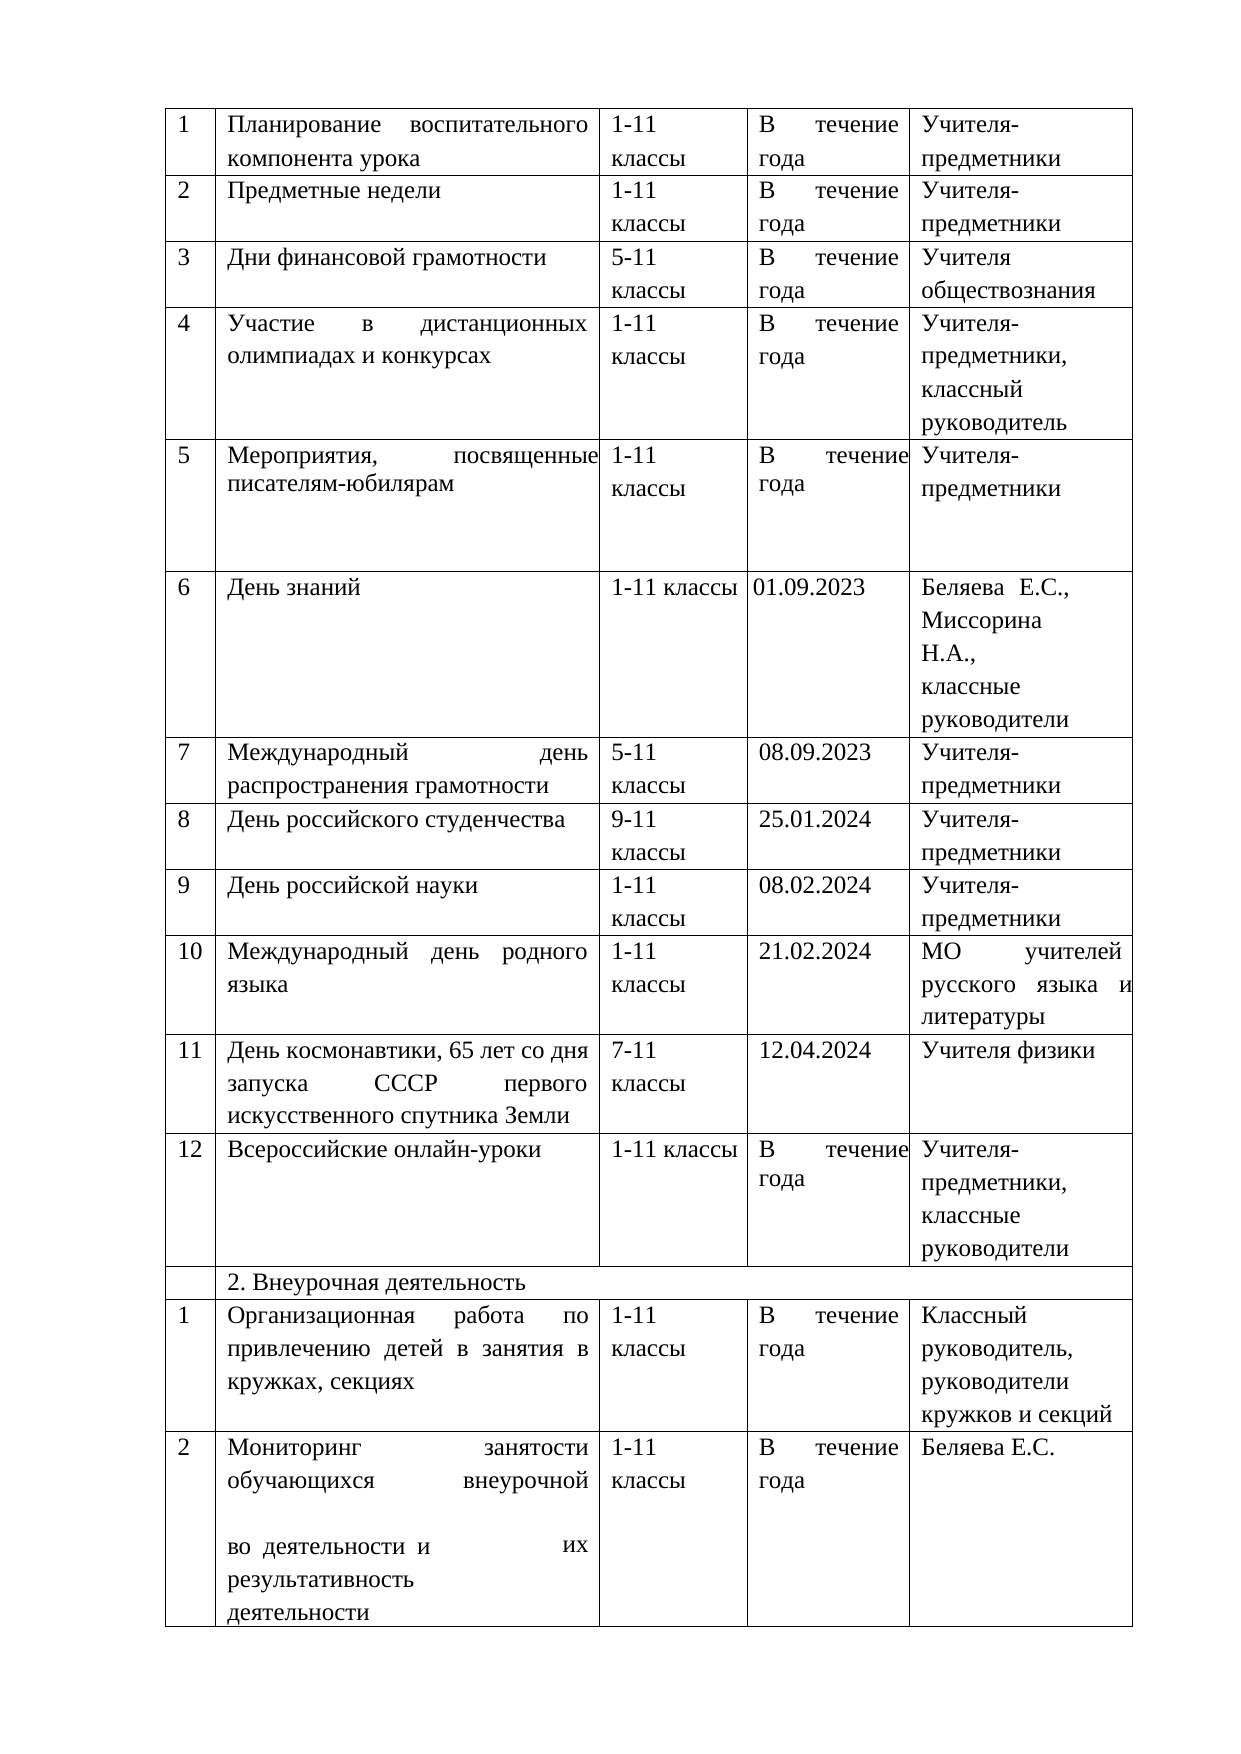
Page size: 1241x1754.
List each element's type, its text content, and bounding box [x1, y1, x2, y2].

table_cell Учителя- предметники [910, 870, 1132, 935]
table_cell День знаний [216, 572, 599, 737]
table_cell Учителя-предметники, классные руководители [910, 1134, 1132, 1266]
table_cell 1-11 классы [600, 440, 747, 571]
table_cell 21.02.2024 [748, 936, 909, 1034]
table_cell День российского студенчества [216, 804, 599, 869]
table_cell 4 [166, 308, 215, 439]
table_cell Учителя- предметники, классный руководитель [910, 308, 1132, 439]
table_cell Мониторинг обучающихся во деятельности и результативность деятельности [216, 1432, 446, 1626]
table_cell [166, 1267, 215, 1299]
table_cell МО учителей русского языка и литературы [910, 936, 1132, 1034]
table_cell День космонавтики, 65 лет со дня запуска СССР первого искусственного спутника Земли [216, 1035, 599, 1133]
table_cell 25.01.2024 [748, 804, 909, 869]
table_cell 9 [166, 870, 215, 935]
table_cell В года [748, 242, 809, 307]
table_cell Учителя- предметники [910, 440, 1132, 571]
table_cell Беляева Е.С. [910, 1432, 1132, 1626]
table_cell 08.09.2023 [748, 738, 909, 803]
table_cell В года [748, 176, 809, 241]
table_cell 1-11 классы [600, 572, 747, 737]
table_cell течение [810, 242, 909, 307]
table_cell В течение года [748, 1134, 909, 1266]
table_cell 1-11 классы [600, 109, 747, 174]
table_cell 2. Внеурочная деятельность [216, 1267, 1132, 1299]
table_cell В течение года [748, 440, 909, 571]
table_cell 1-11 классы [600, 308, 747, 439]
table_cell Учителя- предметники [910, 738, 1132, 803]
table_cell Учителя- предметники [910, 804, 1132, 869]
table_cell Международный день распространения грамотности [216, 738, 599, 803]
table_cell В года [748, 109, 809, 174]
table_cell Учителя обществознания [910, 242, 1132, 307]
table_cell занятости внеурочной их [446, 1432, 599, 1626]
table_cell течение [810, 1432, 909, 1626]
table_cell 7-11 классы [600, 1035, 747, 1133]
table_cell 1 [166, 1300, 215, 1431]
table_cell Учителя физики [910, 1035, 1132, 1133]
table_cell 1-11 классы [600, 936, 747, 1034]
table_cell В года [748, 308, 809, 439]
table_cell 5-11 классы [600, 738, 747, 803]
table_cell 2 [166, 176, 215, 241]
table_cell 5 [166, 440, 215, 571]
table_cell течение [810, 109, 909, 174]
table_cell Учителя- предметники [910, 176, 1132, 241]
table_cell 3 [166, 242, 215, 307]
table_cell 1-11 классы [600, 176, 747, 241]
table_cell Мероприятия, посвященные писателям-юбилярам [216, 440, 599, 571]
table_cell 12.04.2024 [748, 1035, 909, 1133]
table_cell 9-11 классы [600, 804, 747, 869]
table_cell Беляева Е.С., Миссорина Н.А., классные руководители [910, 572, 1132, 737]
table_cell 08.02.2024 [748, 870, 909, 935]
table_cell 1-11 классы [600, 1432, 747, 1626]
table_cell Предметные недели [216, 176, 599, 241]
table_cell В года [748, 1432, 809, 1626]
table_cell Планирование воспитательного компонента урока [216, 109, 599, 174]
table_cell течение [810, 1300, 909, 1431]
table_cell 2 [166, 1432, 215, 1626]
table_cell 5-11 классы [600, 242, 747, 307]
table_cell День российской науки [216, 870, 599, 935]
table_cell Всероссийские онлайн-уроки [216, 1134, 599, 1266]
table_cell Учителя- предметники [910, 109, 1132, 174]
table_cell 12 [166, 1134, 215, 1266]
table_cell Классный руководитель, руководители кружков и секций [910, 1300, 1132, 1431]
table_cell Международный день родного языка [216, 936, 599, 1034]
table_cell 1-11 классы [600, 1300, 747, 1431]
table_cell 01.09.2023 [748, 572, 909, 737]
table_cell Организационная работа по привлечению детей в занятия в кружках, секциях [216, 1300, 599, 1431]
table_cell 1-11 классы [600, 870, 747, 935]
table_cell течение [810, 308, 909, 439]
table_cell 6 [166, 572, 215, 737]
table_cell 1 [166, 109, 215, 174]
table_cell 1-11 классы [600, 1134, 747, 1266]
table_cell 7 [166, 738, 215, 803]
table_cell Участие в дистанционных олимпиадах и конкурсах [216, 308, 599, 439]
table_cell 10 [166, 936, 215, 1034]
table_cell течение [810, 176, 909, 241]
table_cell 11 [166, 1035, 215, 1133]
table_cell 8 [166, 804, 215, 869]
table_cell В года [748, 1300, 809, 1431]
table_cell Дни финансовой грамотности [216, 242, 599, 307]
